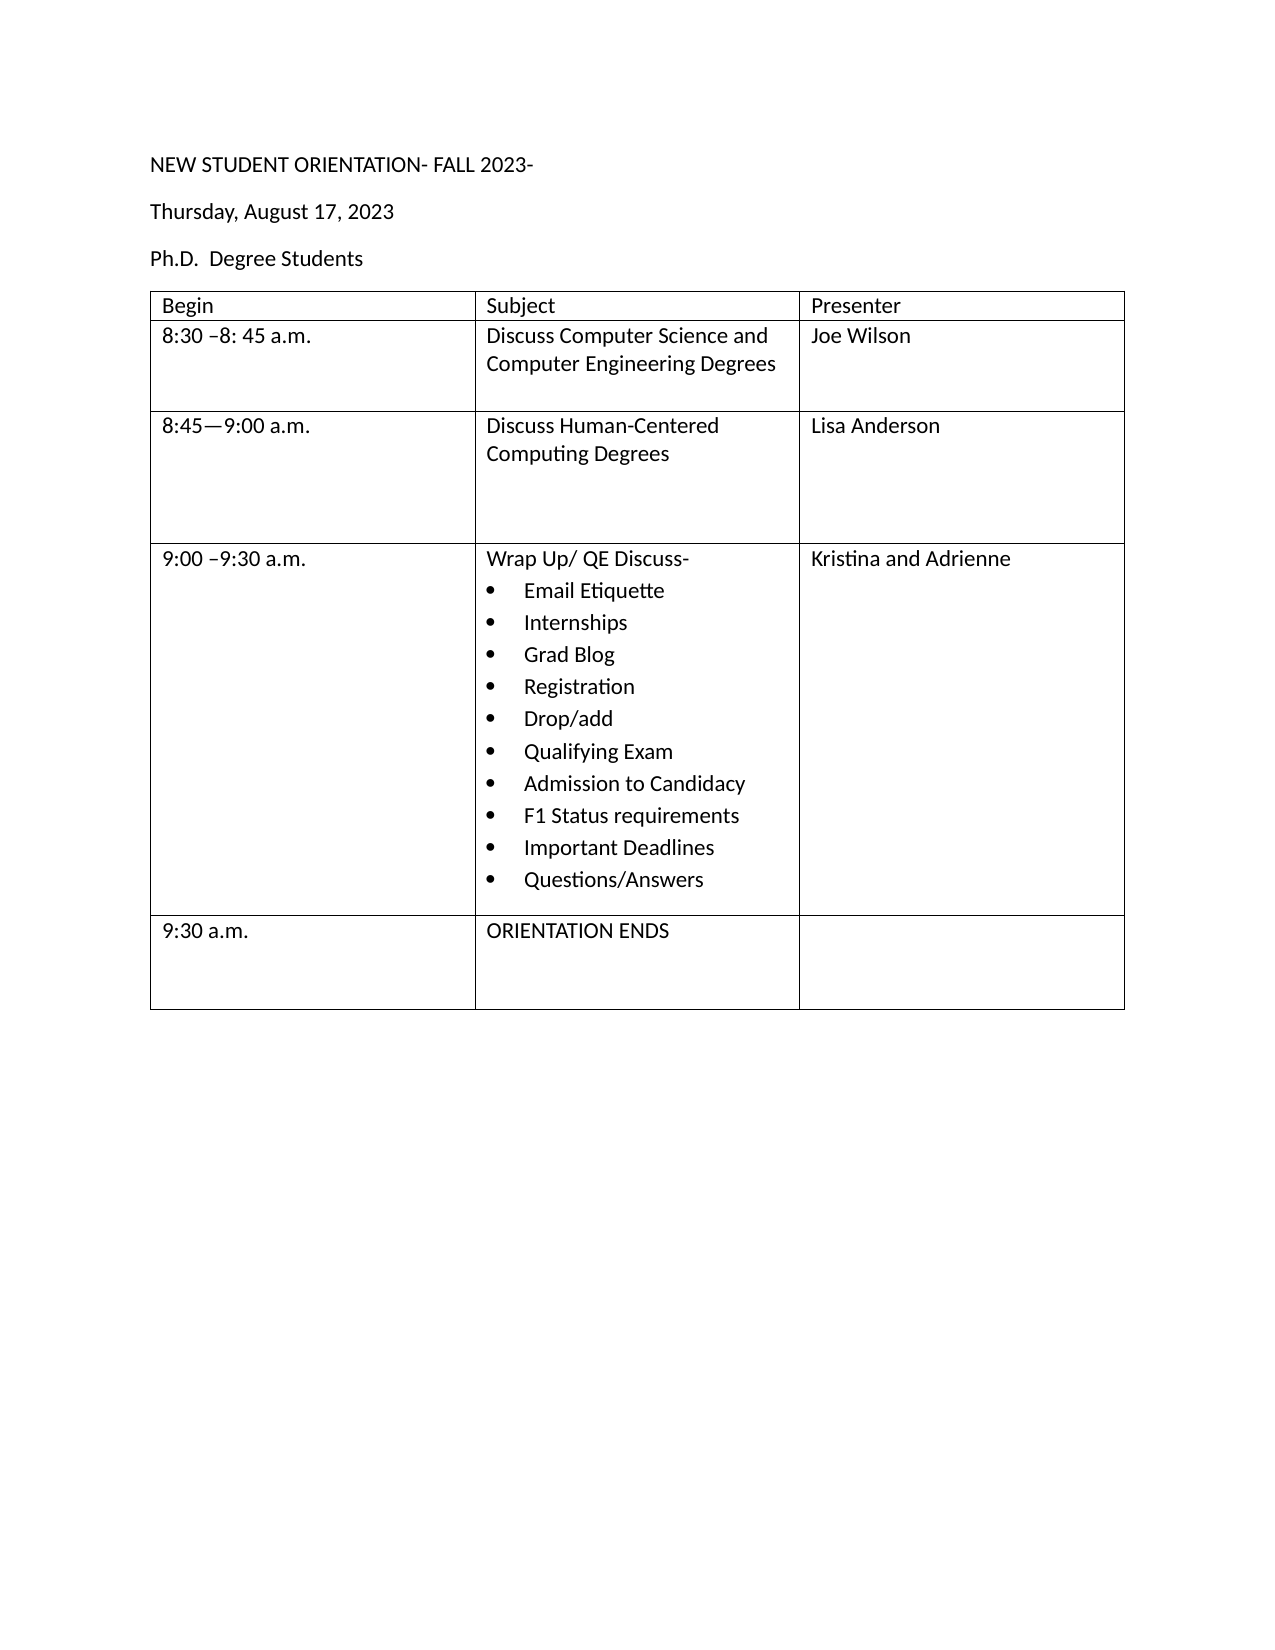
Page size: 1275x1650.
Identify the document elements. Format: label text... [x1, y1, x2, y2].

table_cell Discuss Computer Science and Computer Engineering Degrees [476, 321, 799, 411]
text Ph.D. Degree Students [150, 244, 1125, 272]
table_header Presenter [800, 292, 1124, 320]
table_cell Kristina and Adrienne [800, 544, 1124, 915]
table_cell ORIENTATION ENDS [476, 916, 799, 1009]
table_cell 9:30 a.m. [151, 916, 475, 1009]
table_cell Joe Wilson [800, 321, 1124, 411]
text NEW STUDENT ORIENTATION- FALL 2023- [150, 150, 1125, 178]
table_cell 9:00 –9:30 a.m. [151, 544, 475, 915]
table_header Begin [151, 292, 475, 320]
text Thursday, August 17, 2023 [150, 197, 1125, 225]
table_cell 8:45—9:00 a.m. [151, 412, 475, 543]
table_cell Wrap Up/ QE Discuss- Email Etiquette Internships Grad Blog Registration Drop/add Qualifying Exam Admission to Candidacy F1 Status requirements Important Deadlines Questions/Answers [476, 544, 799, 915]
table_cell [800, 916, 1124, 1009]
table_cell Discuss Human-Centered Computing Degrees [476, 412, 799, 543]
table_cell 8:30 –8: 45 a.m. [151, 321, 475, 411]
table_header Subject [476, 292, 799, 320]
table_cell Lisa Anderson [800, 412, 1124, 543]
